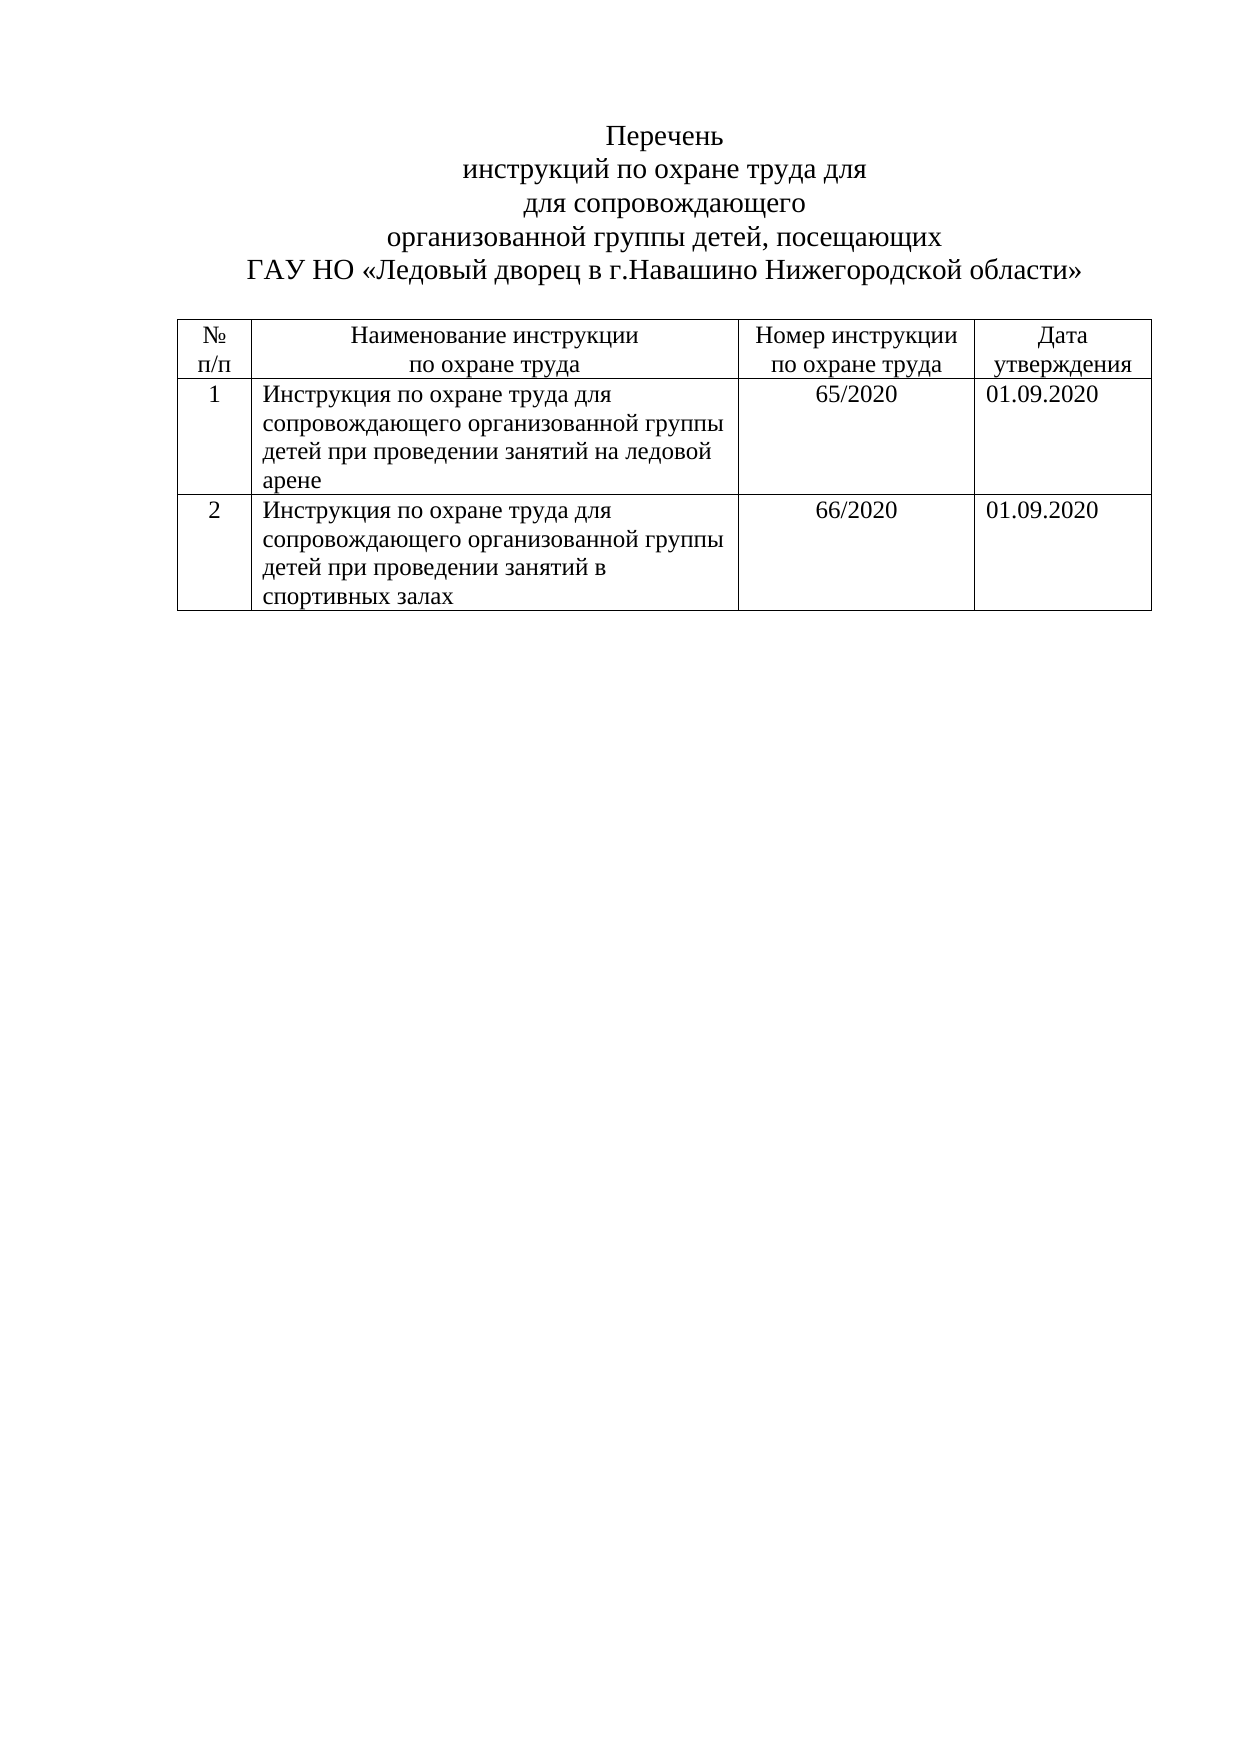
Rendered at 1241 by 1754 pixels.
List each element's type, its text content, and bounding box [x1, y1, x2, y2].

text инструкций по охране труда для [177, 152, 1152, 185]
text организованной группы детей, посещающих [177, 219, 1152, 252]
table_cell 1 [178, 379, 251, 494]
table_cell Инструкция по охране труда для сопровождающего организованной группы детей при проведении занятий в спортивных залах [252, 495, 738, 610]
table_cell 01.09.2020 [975, 495, 1151, 610]
table_cell 65/2020 [739, 379, 974, 494]
table_header № п/п [178, 320, 251, 378]
table_header Наименование инструкции по охране труда [252, 320, 738, 378]
table_cell Инструкция по охране труда для сопровождающего организованной группы детей при проведении занятий на ледовой арене [252, 379, 738, 494]
table_header Номер инструкции по охране труда [739, 320, 974, 378]
text Перечень [177, 118, 1152, 152]
table_cell 2 [178, 495, 251, 610]
text для сопровождающего [177, 185, 1152, 219]
table_cell 01.09.2020 [975, 379, 1151, 494]
table_cell 66/2020 [739, 495, 974, 610]
table_header Дата утверждения [975, 320, 1151, 378]
text ГАУ НО «Ледовый дворец в г.Навашино Нижегородской области» [177, 252, 1152, 286]
